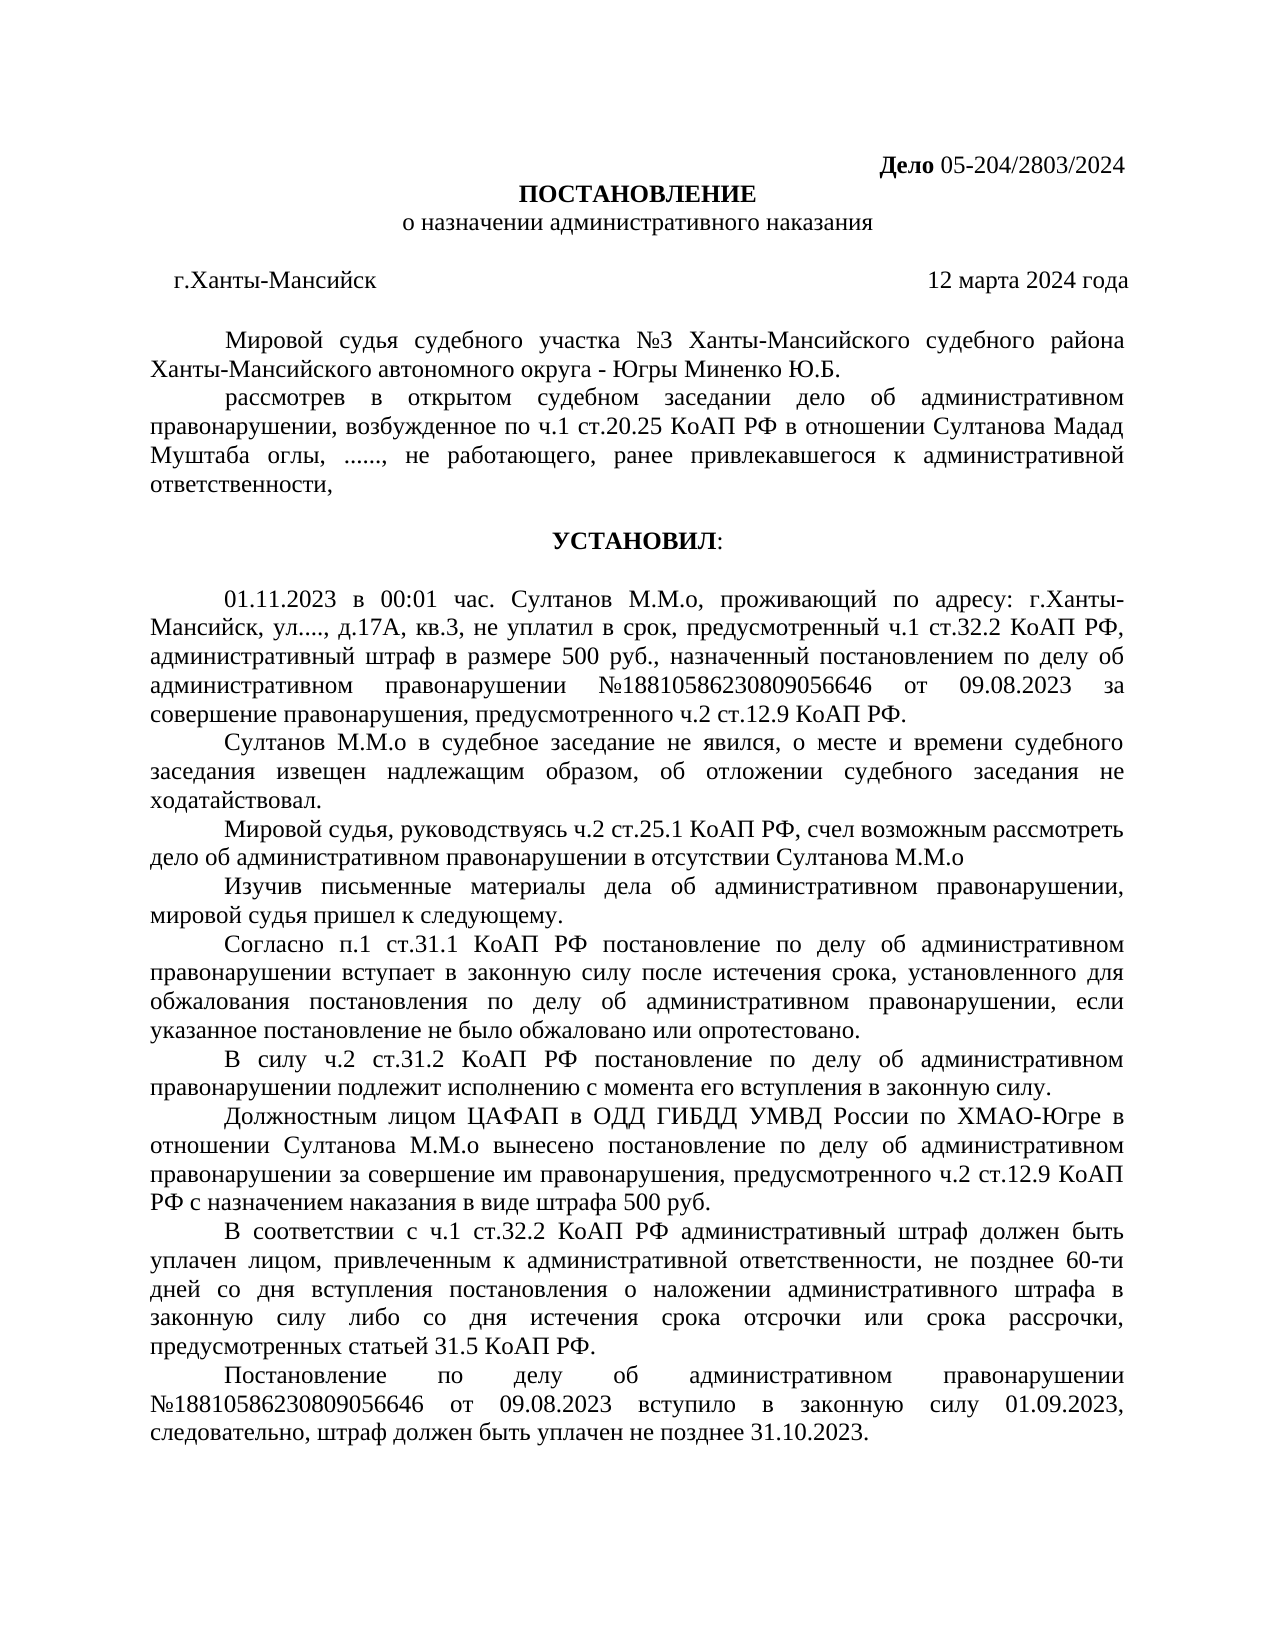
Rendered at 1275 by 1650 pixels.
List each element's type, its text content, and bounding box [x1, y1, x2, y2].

text Мировой судья судебного участка №3 Ханты-Мансийского судебного района Ханты-Мансийского автономного округа - Югры Миненко Ю.Б. [150, 325, 1125, 382]
text рассмотрев в открытом судебном заседании дело об административном правонарушении, возбужденное по ч.1 ст.20.25 КоАП РФ в отношении Султанова Мадад Муштаба оглы, ......, не работающего, ранее привлекавшегося к административной ответственности, [150, 382, 1125, 497]
text о назначении административного наказания [150, 207, 1125, 236]
text Должностным лицом ЦАФАП в ОДД ГИБДД УМВД России по ХМАО-Югре в отношении Султанова М.М.о вынесено постановление по делу об административном правонарушении за совершение им правонарушения, предусмотренного ч.2 ст.12.9 КоАП РФ с назначением наказания в виде штрафа 500 руб. [150, 1101, 1125, 1216]
text Дело 05-204/2803/2024 [150, 150, 1125, 179]
text Мировой судья, руководствуясь ч.2 ст.25.1 КоАП РФ, счел возможным рассмотреть дело об административном правонарушении в отсутствии Султанова М.М.о [150, 814, 1125, 871]
text Постановление по делу об административном правонарушении №18810586230809056646 от 09.08.2023 вступило в законную силу 01.09.2023, следовательно, штраф должен быть уплачен не позднее 31.10.2023. [150, 1360, 1125, 1446]
table_header г.Ханты-Мансийск [162, 265, 651, 296]
text Султанов М.М.о в судебное заседание не явился, о месте и времени судебного заседания извещен надлежащим образом, об отложении судебного заседания не ходатайствовал. [150, 727, 1125, 814]
text 01.11.2023 в 00:01 час. Султанов М.М.о, проживающий по адресу: г.Ханты-Мансийск, ул...., д.17А, кв.3, не уплатил в срок, предусмотренный ч.1 ст.32.2 КоАП РФ, административный штраф в размере 500 руб., назначенный постановлением по делу об административном правонарушении №18810586230809056646 от 09.08.2023 за совершение правонарушения, предусмотренного ч.2 ст.12.9 КоАП РФ. [150, 584, 1125, 727]
text Изучив письменные материалы дела об административном правонарушении, мировой судья пришел к следующему. [150, 871, 1125, 929]
table_header 12 марта 2024 года [651, 265, 1159, 296]
text В соответствии с ч.1 ст.32.2 КоАП РФ административный штраф должен быть уплачен лицом, привлеченным к административной ответственности, не позднее 60-ти дней со дня вступления постановления о наложении административного штрафа в законную силу либо со дня истечения срока отсрочки или срока рассрочки, предусмотренных статьей 31.5 КоАП РФ. [150, 1216, 1125, 1360]
text Согласно п.1 ст.31.1 КоАП РФ постановление по делу об административном правонарушении вступает в законную силу после истечения срока, установленного для обжалования постановления по делу об административном правонарушении, если указанное постановление не было обжаловано или опротестовано. [150, 929, 1125, 1044]
text В силу ч.2 ст.31.2 КоАП РФ постановление по делу об административном правонарушении подлежит исполнению с момента его вступления в законную силу. [150, 1044, 1125, 1101]
text ПОСТАНОВЛЕНИЕ [150, 179, 1125, 207]
text УСТАНОВИЛ: [150, 526, 1125, 555]
